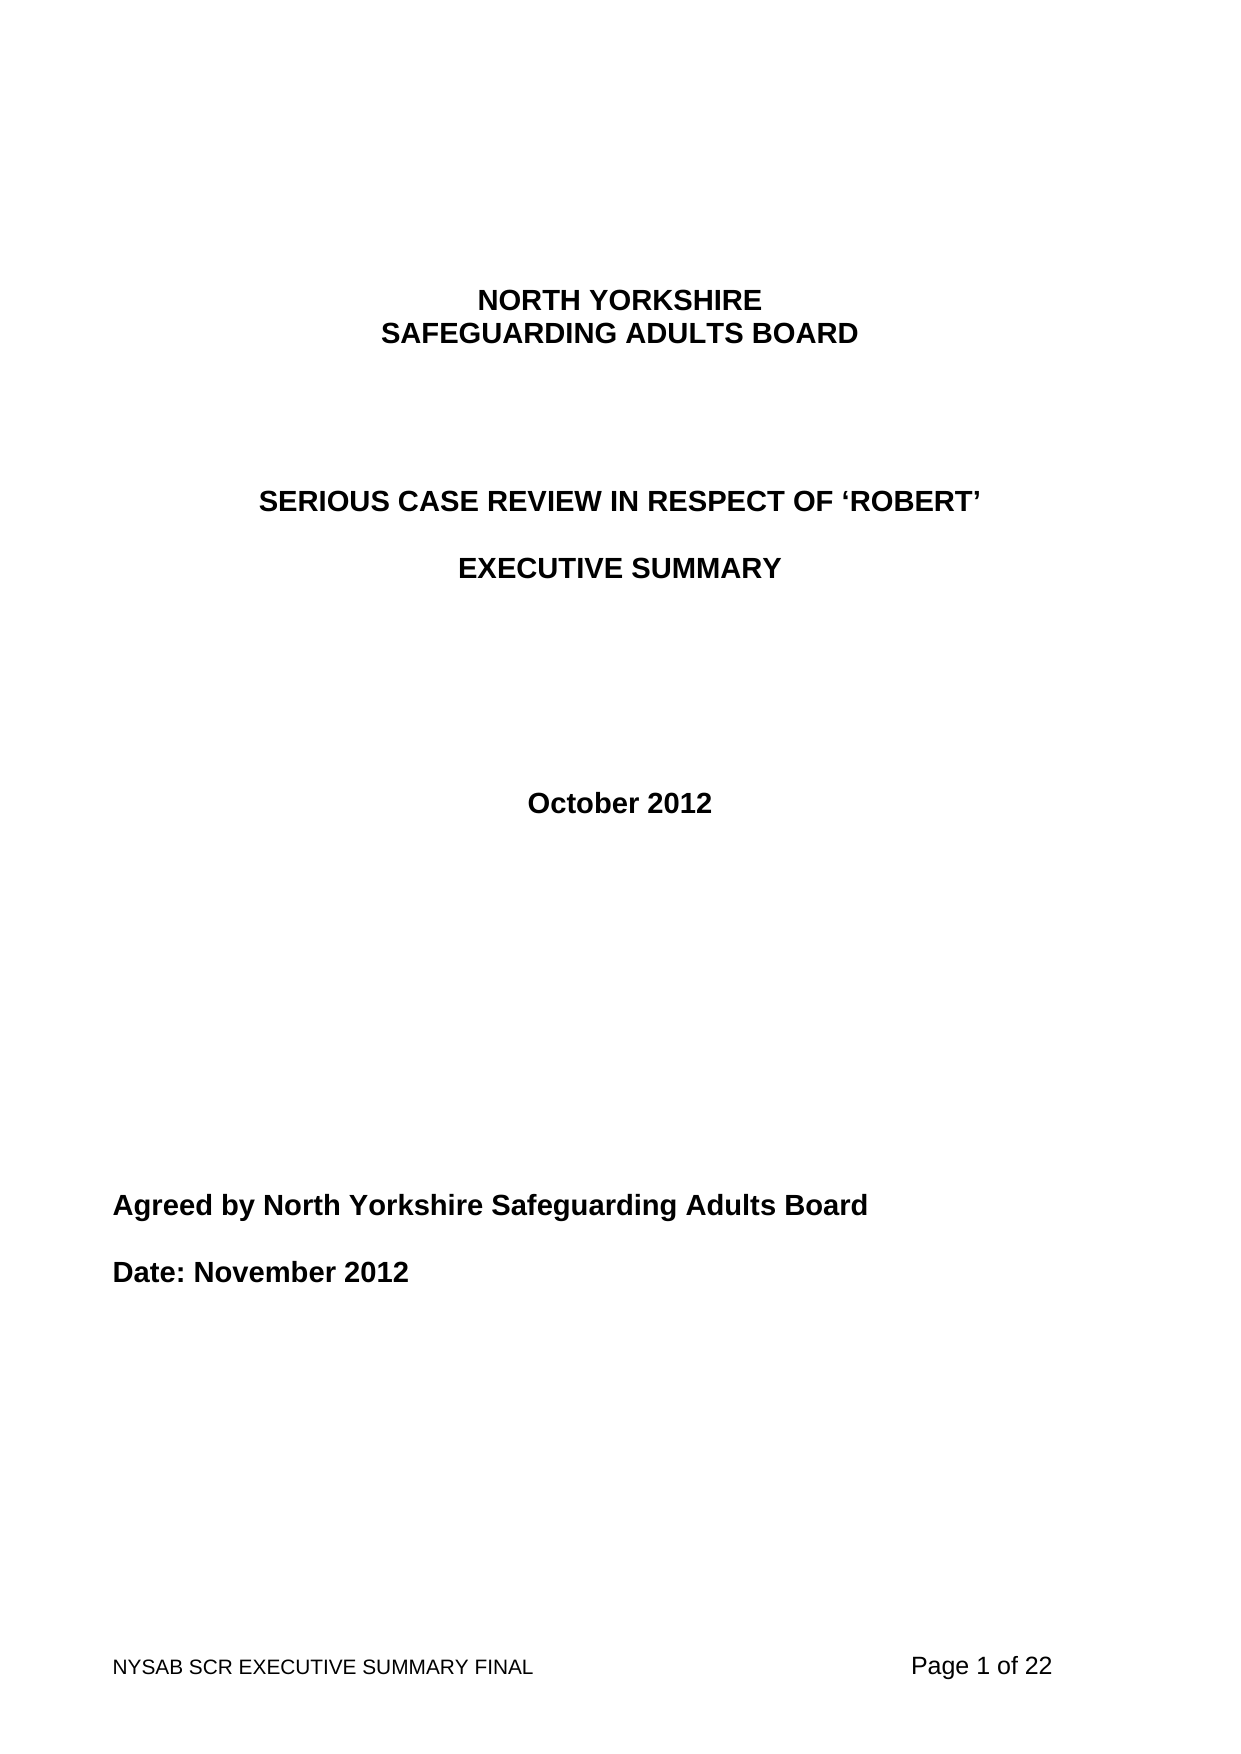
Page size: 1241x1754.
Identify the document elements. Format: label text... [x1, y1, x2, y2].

text NORTH YORKSHIRE SAFEGUARDING ADULTS BOARD [381, 282, 859, 349]
text Agreed by North Yorkshire Safeguarding Adults Board Date: November 2012 [112, 1188, 871, 1289]
text SERIOUS CASE REVIEW IN RESPECT OF ‘ROBERT’ EXECUTIVE SUMMARY [258, 484, 981, 584]
text October 2012 [258, 786, 981, 819]
